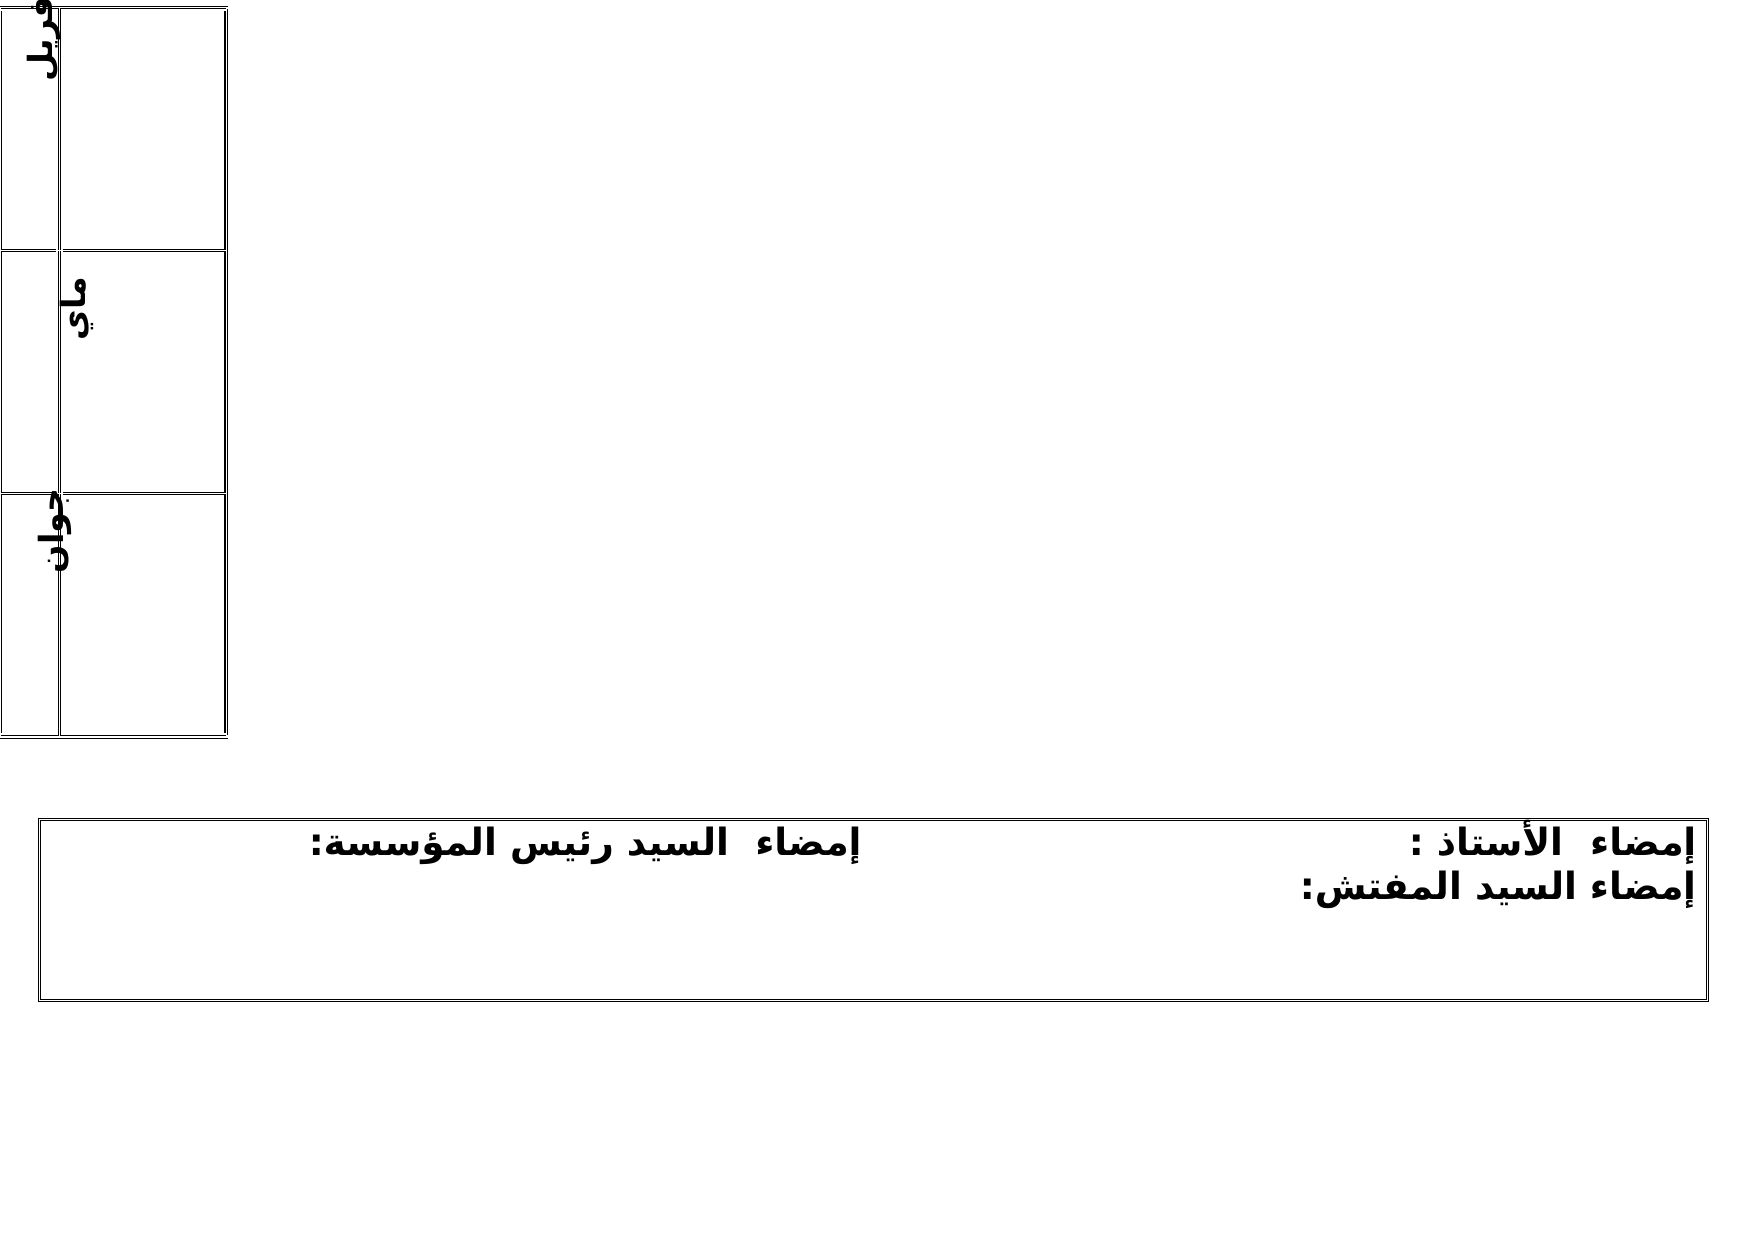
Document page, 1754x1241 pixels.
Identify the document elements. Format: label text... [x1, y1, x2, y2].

table_cell ماي [59, 249, 226, 492]
table_header افريل [61, 9, 226, 249]
table_header إمضاء الأستاذ : إمضاء السيد رئيس المؤسسة: إمضاء السيد المفتش: [41, 821, 1706, 999]
table_cell جوان [59, 492, 226, 735]
